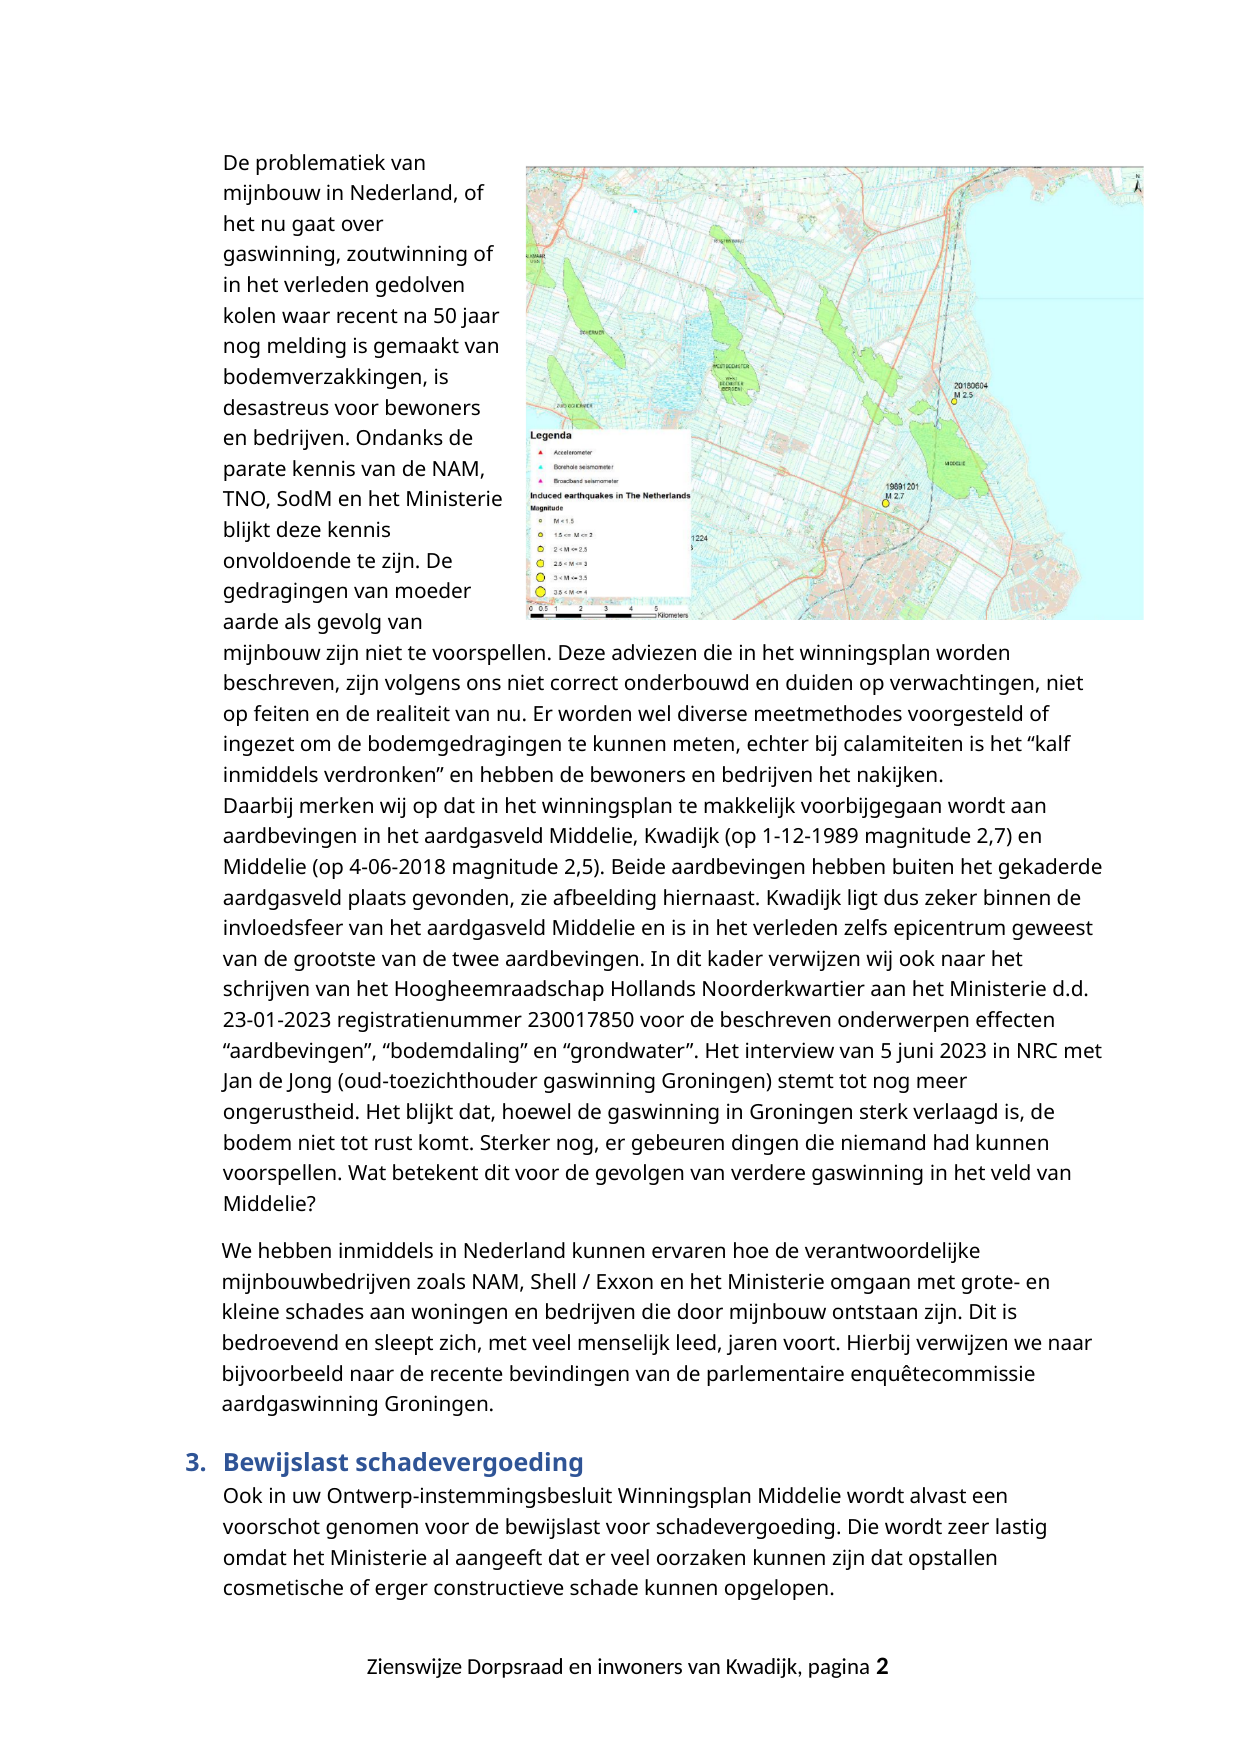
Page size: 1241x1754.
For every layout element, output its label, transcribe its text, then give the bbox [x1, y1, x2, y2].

list Daarbij merken wij op dat in het winningsplan te makkelijk voorbijgegaan wordt aan aardbevingen in het aardgasveld Middelie, Kwadijk (op 1-12-1989 magnitude 2,7) en Middelie (op 4-06-2018 magnitude 2,5). Beide aardbevingen hebben buiten het gekaderde aardgasveld plaats gevonden, zie afbeelding hiernaast. Kwadijk ligt dus zeker binnen de invloedsfeer van het aardgasveld Middelie en is in het verleden zelfs epicentrum geweest van de grootste van de twee aardbevingen. In dit kader verwijzen wij ook naar het schrijven van het Hoogheemraadschap Hollands Noorderkwartier aan het Ministerie d.d. 23-01-2023 registratienummer 230017850 voor de beschreven onderwerpen effecten “aardbevingen”, “bodemdaling” en “grondwater”. Het interview van 5 juni 2023 in NRC met Jan de Jong (oud-toezichthouder gaswinning Groningen) stemt tot nog meer ongerustheid. Het blijkt dat, hoewel de gaswinning in Groningen sterk verlaagd is, de bodem niet tot rust komt. Sterker nog, er gebeuren dingen die niemand had kunnen voorspellen. Wat betekent dit voor de gevolgen van verdere gaswinning in het veld van Middelie? [223, 791, 1107, 1217]
list Ook in uw Ontwerp-instemmingsbesluit Winningsplan Middelie wordt alvast een voorschot genomen voor de bewijslast voor schadevergoeding. Die wordt zeer lastig omdat het Ministerie al aangeeft dat er veel oorzaken kunnen zijn dat opstallen cosmetische of erger constructieve schade kunnen opgelopen. [223, 1482, 1107, 1602]
text We hebben inmiddels in Nederland kunnen ervaren hoe de verantwoordelijke mijnbouwbedrijven zoals NAM, Shell / Exxon en het Ministerie omgaan met grote- en kleine schades aan woningen en bedrijven die door mijnbouw ontstaan zijn. Dit is bedroevend en sleept zich, met veel menselijk leed, jaren voort. Hierbij verwijzen we naar bijvoorbeeld naar de recente bevindingen van de parlementaire enquêtecommissie aardgaswinning Groningen. [221, 1236, 1107, 1418]
picture [524, 165, 1147, 622]
subtitle Bewijslast schadevergoeding [185, 1445, 1107, 1479]
